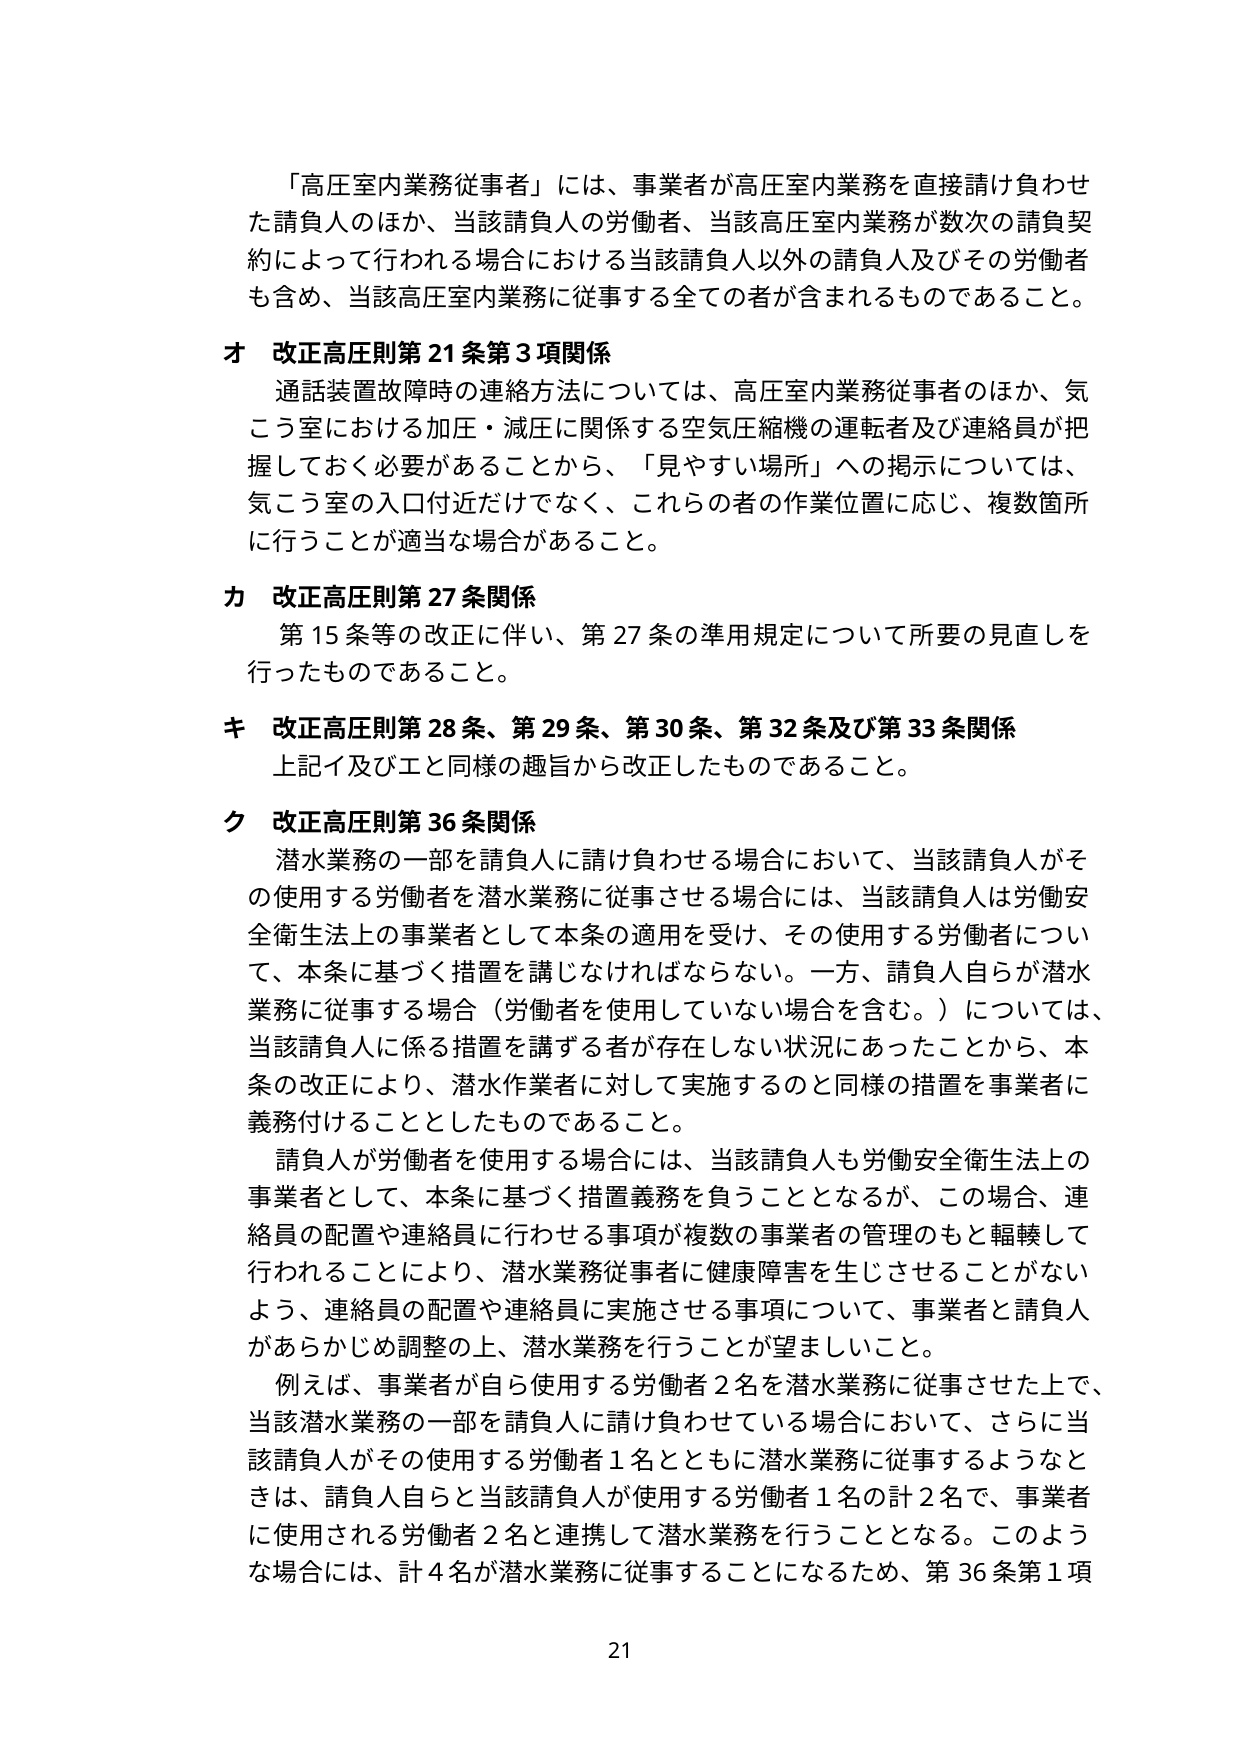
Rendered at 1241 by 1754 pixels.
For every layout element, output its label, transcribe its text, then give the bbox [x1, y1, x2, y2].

text 第15条等の改正に伴い、第27条の準用規定について所要の見直しを行ったものであること。 [148, 614, 1092, 689]
text ク 改正高圧則第36条関係 [148, 802, 1092, 839]
text 潜水業務の一部を請負人に請け負わせる場合において、当該請負人がその使用する労働者を潜水業務に従事させる場合には、当該請負人は労働安全衛生法上の事業者として本条の適用を受け、その使用する労働者について、本条に基づく措置を講じなければならない。一方、請負人自らが潜水業務に従事する場合（労働者を使用していない場合を含む。）については、当該請負人に係る措置を講ずる者が存在しない状況にあったことから、本条の改正により、潜水作業者に対して実施するのと同様の措置を事業者に義務付けることとしたものであること。 [148, 839, 1092, 1139]
text 通話装置故障時の連絡方法については、高圧室内業務従事者のほか、気こう室における加圧・減圧に関係する空気圧縮機の運転者及び連絡員が把握しておく必要があることから、「見やすい場所」への掲示については、気こう室の入口付近だけでなく、これらの者の作業位置に応じ、複数箇所に行うことが適当な場合があること。 [148, 371, 1092, 558]
text 請負人が労働者を使用する場合には、当該請負人も労働安全衛生法上の事業者として、本条に基づく措置義務を負うこととなるが、この場合、連絡員の配置や連絡員に行わせる事項が複数の事業者の管理のもと輻輳して行われることにより、潜水業務従事者に健康障害を生じさせることがないよう、連絡員の配置や連絡員に実施させる事項について、事業者と請負人があらかじめ調整の上、潜水業務を行うことが望ましいこと。 [148, 1139, 1092, 1364]
text オ 改正高圧則第21条第３項関係 [148, 333, 1092, 371]
text 「高圧室内業務従事者」には、事業者が高圧室内業務を直接請け負わせた請負人のほか、当該請負人の労働者、当該高圧室内業務が数次の請負契約によって行われる場合における当該請負人以外の請負人及びその労働者も含め、当該高圧室内業務に従事する全ての者が含まれるものであること。 [148, 164, 1092, 314]
text キ 改正高圧則第28条、第29条、第30条、第32条及び第33条関係 [148, 708, 1092, 746]
text 上記イ及びエと同様の趣旨から改正したものであること。 [148, 746, 1092, 783]
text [148, 1364, 1092, 1589]
text カ 改正高圧則第27条関係 [148, 577, 1092, 614]
